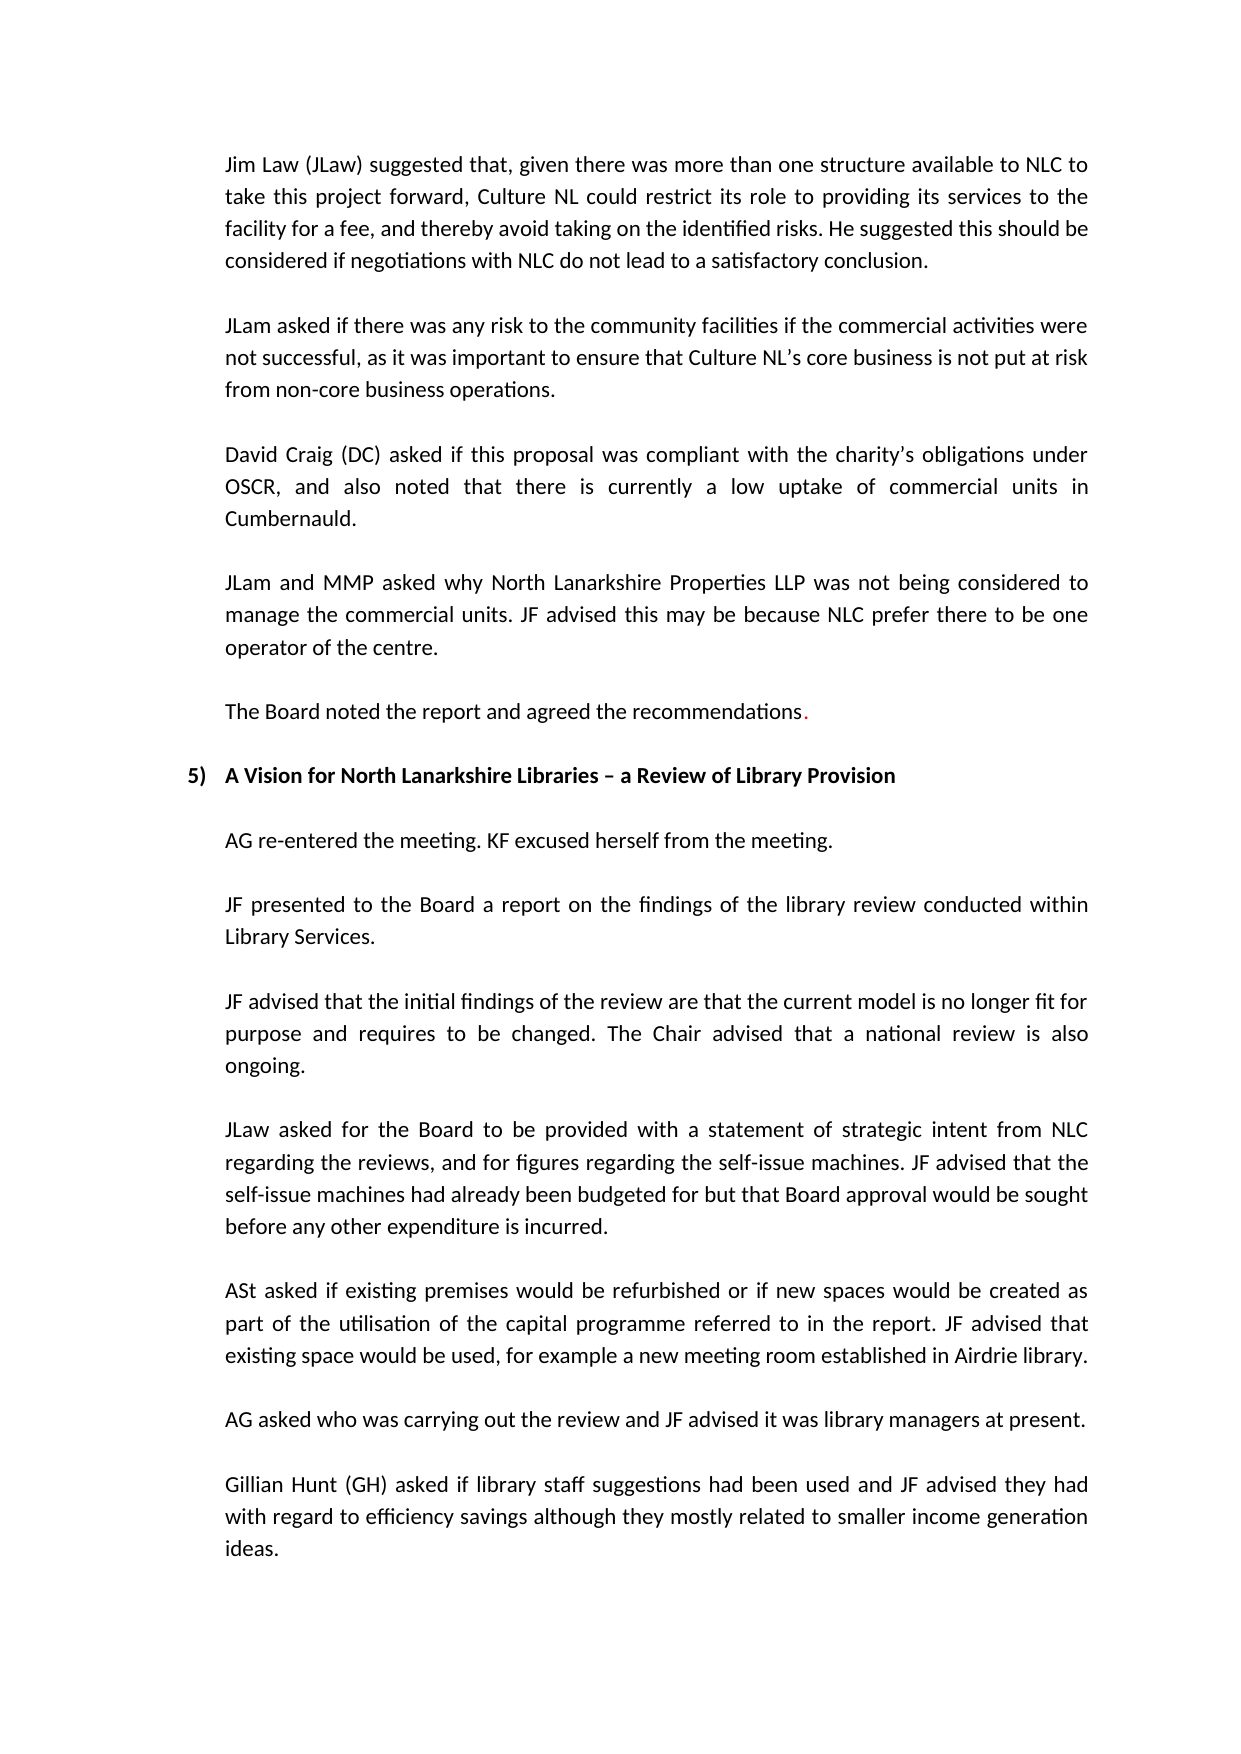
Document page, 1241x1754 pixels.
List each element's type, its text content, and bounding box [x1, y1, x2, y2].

list JLam and MMP asked why North Lanarkshire Properties LLP was not being considered to manage the commercial units. JF advised this may be because NLC prefer there to be one operator of the centre. [225, 568, 1090, 661]
list AG asked who was carrying out the review and JF advised it was library managers at present. [225, 1405, 1090, 1433]
list JLaw asked for the Board to be provided with a statement of strategic intent from NLC regarding the reviews, and for figures regarding the self-issue machines. JF advised that the self-issue machines had already been budgeted for but that Board approval would be sought before any other expenditure is incurred. [225, 1116, 1090, 1240]
list A Vision for North Lanarkshire Libraries – a Review of Library Provision [187, 762, 1090, 789]
list JLam asked if there was any risk to the community facilities if the commercial activities were not successful, as it was important to ensure that Culture NL’s core business is not put at risk from non-core business operations. [225, 311, 1090, 403]
list Gillian Hunt (GH) asked if library staff suggestions had been used and JF advised they had with regard to efficiency savings although they mostly related to smaller income generation ideas. [225, 1470, 1090, 1562]
list ASt asked if existing premises would be refurbished or if new spaces would be created as part of the utilisation of the capital programme referred to in the report. JF advised that existing space would be used, for example a new meeting room established in Airdrie library. [225, 1277, 1090, 1369]
list JF advised that the initial findings of the review are that the current model is no longer fit for purpose and requires to be changed. The Chair advised that a national review is also ongoing. [225, 987, 1090, 1079]
list The Board noted the report and agreed the recommendations. [225, 697, 1090, 725]
list Jim Law (JLaw) suggested that, given there was more than one structure available to NLC to take this project forward, Culture NL could restrict its role to providing its services to the facility for a fee, and thereby avoid taking on the identified risks. He suggested this should be considered if negotiations with NLC do not lead to a satisfactory conclusion. [225, 150, 1090, 274]
list David Craig (DC) asked if this proposal was compliant with the charity’s obligations under OSCR, and also noted that there is currently a low uptake of commercial units in Cumbernauld. [225, 440, 1090, 532]
list JF presented to the Board a report on the findings of the library review conducted within Library Services. [225, 890, 1090, 951]
list AG re-entered the meeting. KF excused herself from the meeting. [225, 826, 1090, 854]
